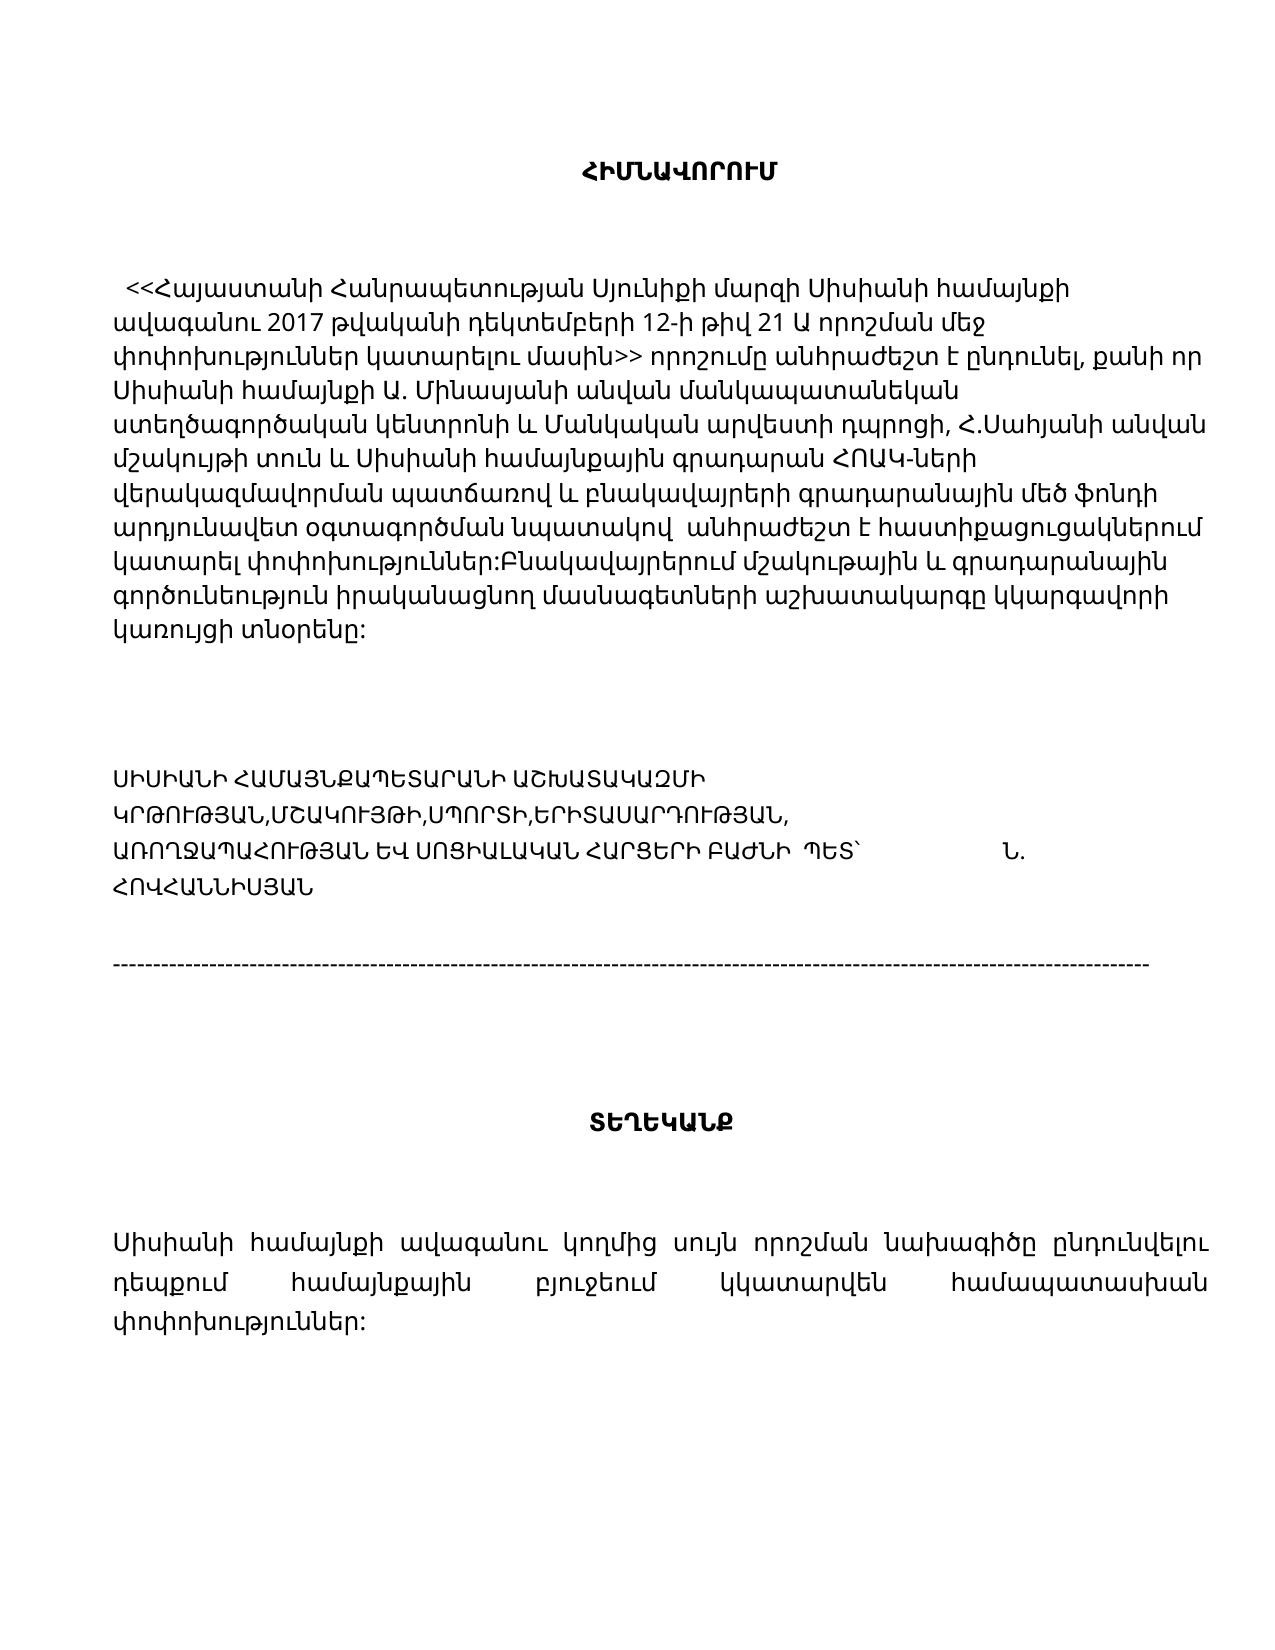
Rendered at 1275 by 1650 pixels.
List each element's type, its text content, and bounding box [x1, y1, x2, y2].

text --------------------------------------------------------------------------------------------------------------------------------- [112, 946, 1209, 980]
text ՏԵՂԵԿԱՆՔ [112, 1105, 1209, 1139]
text Սիսիանի համայնքի ավագանու կողմից սույն որոշման նախագիծը ընդունվելու դեպքում համայնքային բյուջեում կկատարվեն համապատասխան փոփոխություններ: [112, 1225, 1209, 1337]
text ՍԻՍԻԱՆԻ ՀԱՄԱՅՆՔԱՊԵՏԱՐԱՆԻ ԱՇԽԱՏԱԿԱԶՄԻ ԿՐԹՈՒԹՅԱՆ,ՄՇԱԿՈՒՅԹԻ,ՍՊՈՐՏԻ,ԵՐԻՏԱՍԱՐԴՈՒԹՅԱՆ, ԱՌՈՂՋԱՊԱՀՈՒԹՅԱՆ ԵՎ ՍՈՑԻԱԼԱԿԱՆ ՀԱՐՑԵՐԻ ԲԱԺՆԻ ՊԵՏ՝ Ն. ՀՈՎՀԱՆՆԻՍՅԱՆ [112, 763, 1209, 902]
text ՀԻՄՆԱՎՈՐՈՒՄ [112, 153, 1209, 187]
text <<Հայաստանի Հանրապետության Սյունիքի մարզի Սիսիանի համայնքի ավագանու 2017 թվականի դեկտեմբերի 12-ի թիվ 21 Ա որոշման մեջ փոփոխություններ կատարելու մասին>> որոշումը անհրաժեշտ է ընդունել, քանի որ Սիսիանի համայնքի Ա. Մինասյանի անվան մանկապատանեկան ստեղծագործական կենտրոնի և Մանկական արվեստի դպրոցի, Հ.Սահյանի անվան մշակույթի տուն և Սիսիանի համայնքային գրադարան ՀՈԱԿ-ների վերակազմավորման պատճառով և բնակավայրերի գրադարանային մեծ ֆոնդի արդյունավետ օգտագործման նպատակով անհրաժեշտ է հաստիքացուցակներում կատարել փոփոխություններ:Բնակավայրերում մշակութային և գրադարանային գործունեություն իրականացնող մասնագետների աշխատակարգը կկարգավորի կառույցի տնօրենը: [112, 271, 1209, 646]
